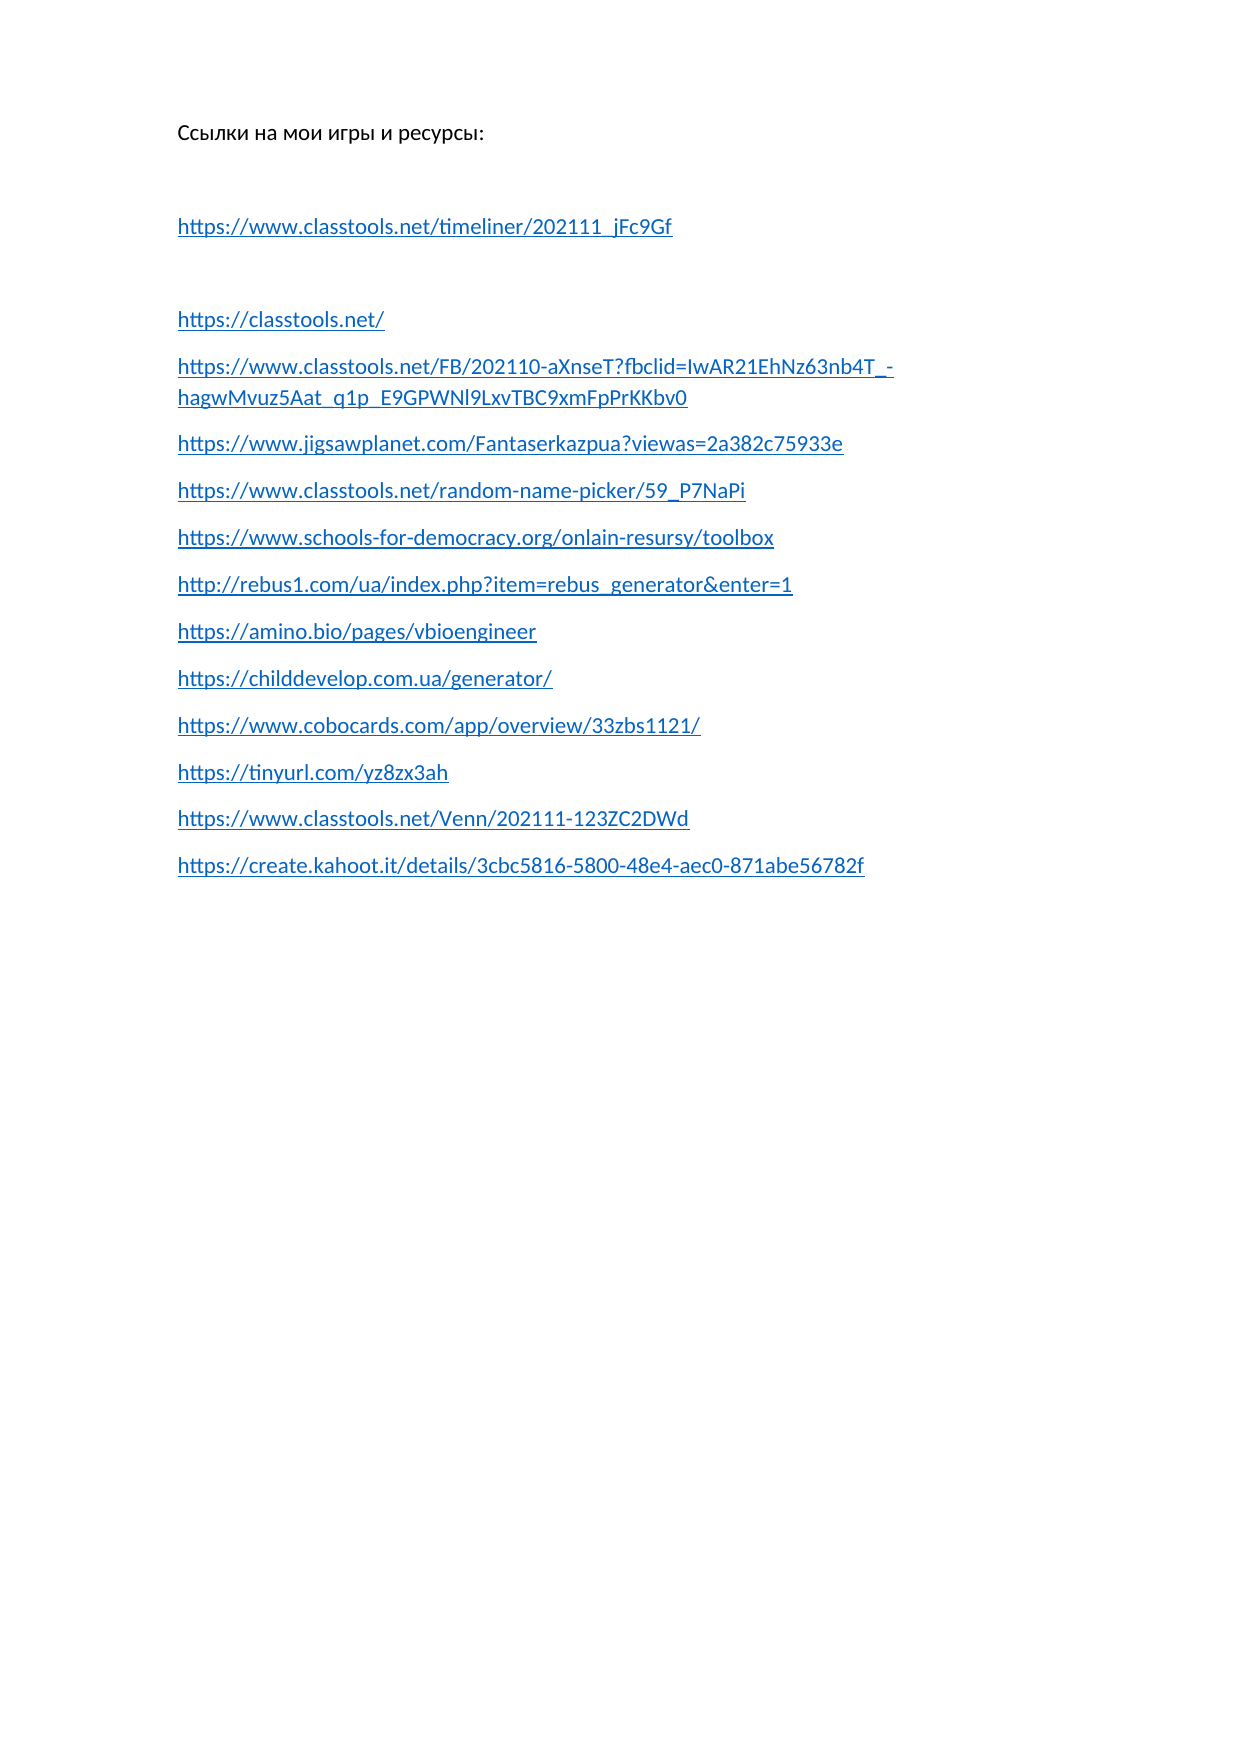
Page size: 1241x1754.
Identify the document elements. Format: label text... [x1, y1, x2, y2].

text https://www.cobocards.com/app/overview/33zbs1121/ [177, 711, 1152, 739]
text https://tinyurl.com/yz8zx3ah [177, 758, 1152, 786]
text https://www.classtools.net/FB/202110-aXnseT?fbclid=IwAR21EhNz63nb4T_-hagwMvuz5Aat_q1p_E9GPWNl9LxvTBC9xmFpPrKKbv0 [177, 352, 1152, 411]
text http://rebus1.com/ua/index.php?item=rebus_generator&enter=1 [177, 570, 1152, 598]
text https://classtools.net/ [177, 306, 1152, 334]
text Ссылки на мои игры и ресурсы: [177, 118, 1152, 146]
text https://www.jigsawplanet.com/Fantaserkazpua?viewas=2a382c75933e [177, 429, 1152, 458]
text https://www.schools-for-democracy.org/onlain-resursy/toolbox [177, 523, 1152, 551]
text https://amino.bio/pages/vbioengineer [177, 617, 1152, 645]
text https://www.classtools.net/random-name-picker/59_P7NaPi [177, 476, 1152, 504]
text https://childdevelop.com.ua/generator/ [177, 664, 1152, 692]
text https://www.classtools.net/Venn/202111-123ZC2DWd [177, 804, 1152, 833]
text https://www.classtools.net/timeliner/202111_jFc9Gf [177, 212, 1152, 240]
text https://create.kahoot.it/details/3cbc5816-5800-48e4-aec0-871abe56782f [177, 851, 1152, 879]
